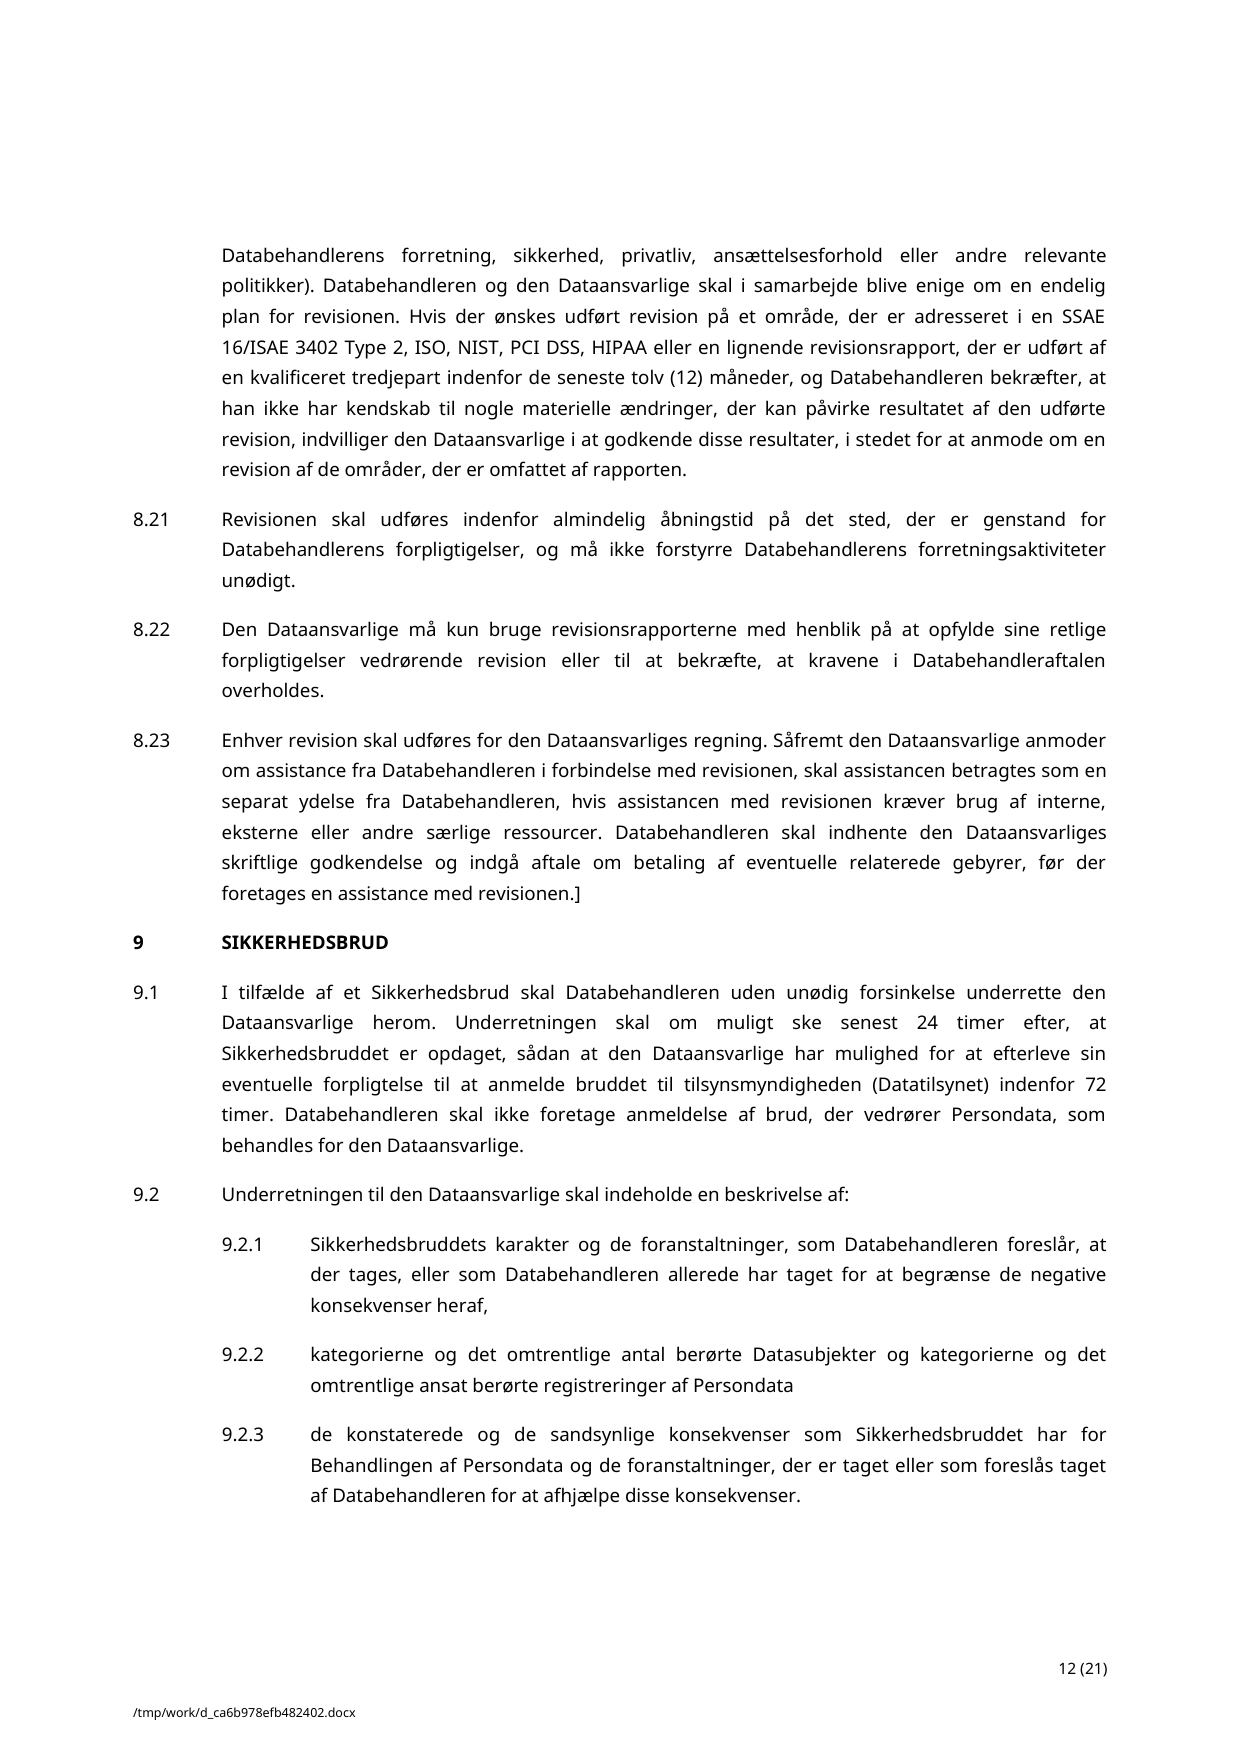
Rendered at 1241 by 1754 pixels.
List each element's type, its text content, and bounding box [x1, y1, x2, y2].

list Underretningen til den Dataansvarlige skal indeholde en beskrivelse af: [133, 1182, 1107, 1207]
subtitle Sikkerhedsbrud [133, 930, 1107, 955]
list Sikkerhedsbruddets karakter og de foranstaltninger, som Databehandleren foreslår, at der tages, eller som Databehandleren allerede har taget for at begrænse de negative konsekvenser heraf, [222, 1231, 1107, 1318]
list de konstaterede og de sandsynlige konsekvenser som Sikkerhedsbruddet har for Behandlingen af Persondata og de foranstaltninger, der er taget eller som foreslås taget af Databehandleren for at afhjælpe disse konsekvenser. [222, 1422, 1107, 1508]
list Den Dataansvarlige må kun bruge revisionsrapporterne med henblik på at opfylde sine retlige forpligtigelser vedrørende revision eller til at bekræfte, at kravene i Databehandleraftalen overholdes. [133, 617, 1107, 703]
list kategorierne og det omtrentlige antal berørte Datasubjekter og kategorierne og det omtrentlige ansat berørte registreringer af Persondata [222, 1342, 1107, 1398]
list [133, 242, 1107, 482]
list I tilfælde af et Sikkerhedsbrud skal Databehandleren uden unødig forsinkelse underrette den Dataansvarlige herom. Underretningen skal om muligt ske senest 24 timer efter, at Sikkerhedsbruddet er opdaget, sådan at den Dataansvarlige har mulighed for at efterleve sin eventuelle forpligtelse til at anmelde bruddet til tilsynsmyndigheden (Datatilsynet) indenfor 72 timer. Databehandleren skal ikke foretage anmeldelse af brud, der vedrører Persondata, som behandles for den Dataansvarlige. [133, 979, 1107, 1158]
list Enhver revision skal udføres for den Dataansvarliges regning. Såfremt den Dataansvarlige anmoder om assistance fra Databehandleren i forbindelse med revisionen, skal assistancen betragtes som en separat ydelse fra Databehandleren, hvis assistancen med revisionen kræver brug af interne, eksterne eller andre særlige ressourcer. Databehandleren skal indhente den Dataansvarliges skriftlige godkendelse og indgå aftale om betaling af eventuelle relaterede gebyrer, før der foretages en assistance med revisionen.] [133, 727, 1107, 906]
list Revisionen skal udføres indenfor almindelig åbningstid på det sted, der er genstand for Databehandlerens forpligtigelser, og må ikke forstyrre Databehandlerens forretningsaktiviteter unødigt. [133, 506, 1107, 593]
